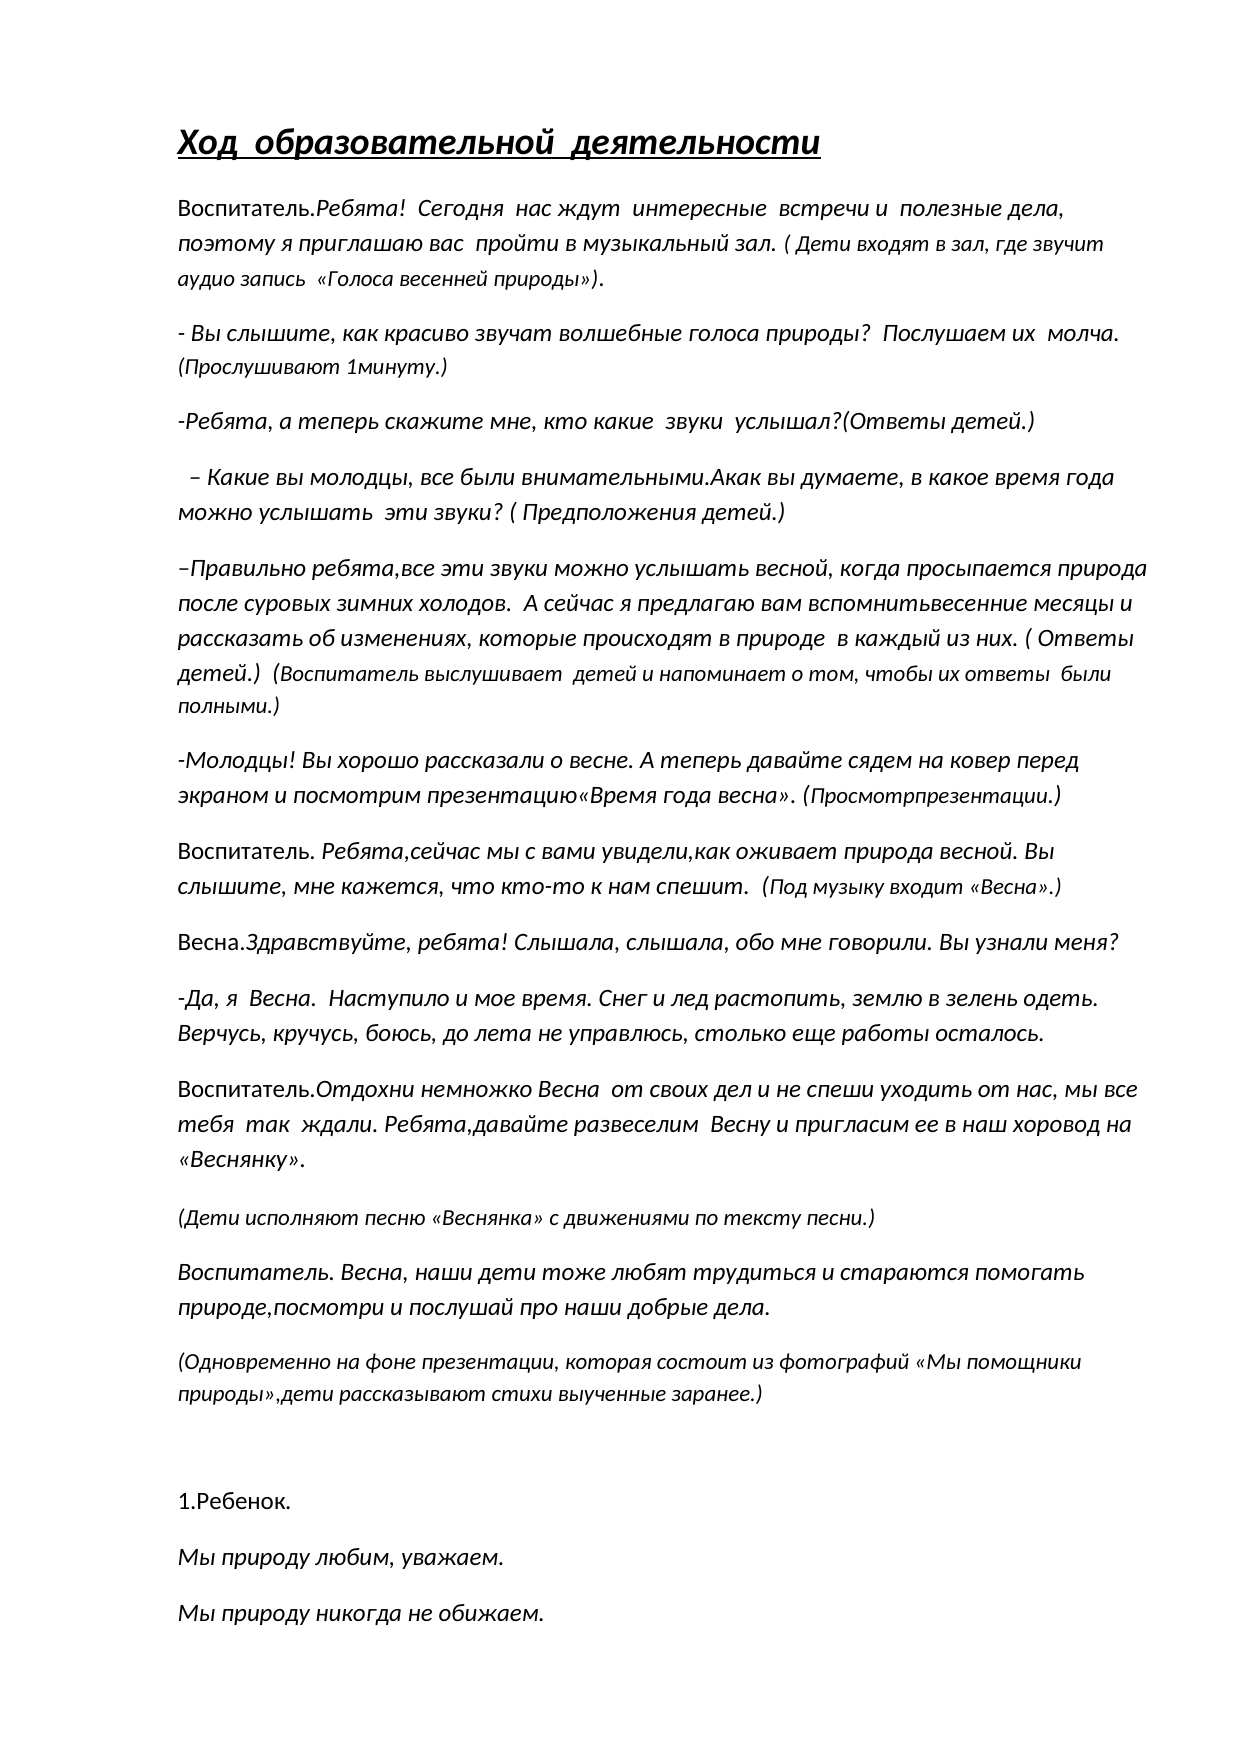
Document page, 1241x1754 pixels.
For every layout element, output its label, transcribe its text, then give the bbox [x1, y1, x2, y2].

text -Ребята, а теперь скажите мне, кто какие звуки услышал?(Ответы детей.) [177, 405, 1152, 436]
text - Вы слышите, как красиво звучат волшебные голоса природы? Послушаем их молча.(Прослушивают 1минуту.) [177, 317, 1152, 380]
text -Да, я Весна. Наступило и мое время. Снег и лед растопить, землю в зелень одеть. Верчусь, кручусь, боюсь, до лета не управлюсь, столько еще работы осталось. [177, 982, 1152, 1048]
text -Молодцы! Вы хорошо рассказали о весне. А теперь давайте сядем на ковер перед экраном и посмотрим презентацию«Время года весна». (Просмотрпрезентации.) [177, 744, 1152, 810]
text Воспитатель.Отдохни немножко Весна от своих дел и не спеши уходить от нас, мы все тебя так ждали. Ребята,давайте развеселим Весну и пригласим ее в наш хоровод на «Веснянку». [177, 1073, 1152, 1173]
text Воспитатель. Весна, наши дети тоже любят трудиться и стараются помогать природе,посмотри и послушай про наши добрые дела. [177, 1256, 1152, 1321]
text Воспитатель. Ребята,сейчас мы с вами увидели,как оживает природа весной. Вы слышите, мне кажется, что кто-то к нам спешит. (Под музыку входит «Весна».) [177, 835, 1152, 901]
text Мы природу никогда не обижаем. [177, 1597, 1152, 1627]
text Воспитатель.Ребята! Сегодня нас ждут интересные встречи и полезные дела, поэтому я приглашаю вас пройти в музыкальный зал. ( Дети входят в зал, где звучит аудио запись «Голоса весенней природы»). [177, 192, 1152, 292]
text Весна.Здравствуйте, ребята! Слышала, слышала, обо мне говорили. Вы узнали меня? [177, 926, 1152, 957]
text – Какие вы молодцы, все были внимательными.Акак вы думаете, в какое время года можно услышать эти звуки? ( Предположения детей.) [177, 461, 1152, 527]
text (Дети исполняют песню «Веснянка» с движениями по тексту песни.) [177, 1203, 1152, 1231]
text –Правильно ребята,все эти звуки можно услышать весной, когда просыпается природа после суровых зимних холодов. А сейчас я предлагаю вам вспомнитьвесенние месяцы и рассказать об изменениях, которые происходят в природе в каждый из них. ( Ответы детей.) (Воспитатель выслушивает детей и напоминает о том, чтобы их ответы были полными.) [177, 552, 1152, 719]
text 1.Ребенок. [177, 1485, 1152, 1516]
text Ход образовательной деятельности [177, 118, 1152, 164]
text (Одновременно на фоне презентации, которая состоит из фотографий «Мы помощники природы»,дети рассказывают стихи выученные заранее.) [177, 1347, 1152, 1407]
text Мы природу любим, уважаем. [177, 1541, 1152, 1571]
